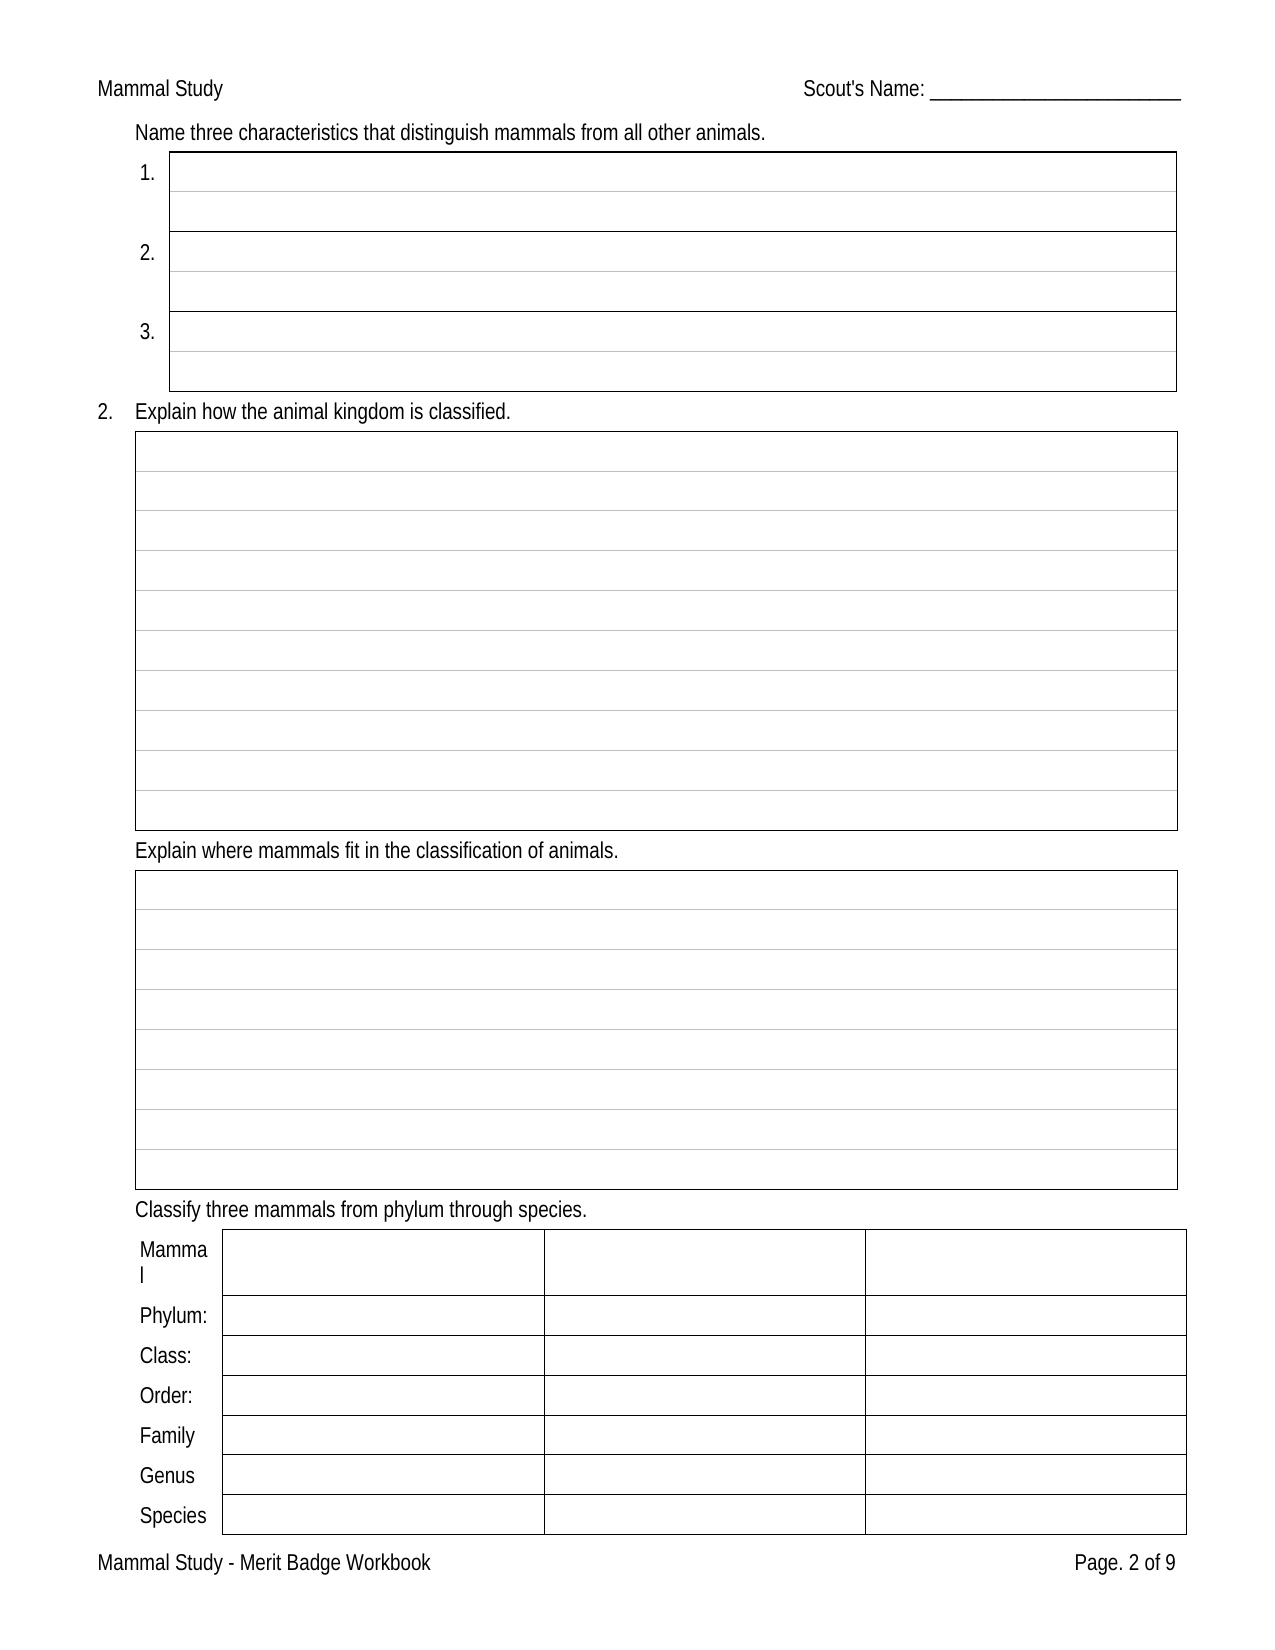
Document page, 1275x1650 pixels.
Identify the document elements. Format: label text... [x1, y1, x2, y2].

table_cell [136, 1070, 1177, 1109]
table_cell Order: [118, 1375, 222, 1414]
table_cell [170, 272, 1176, 311]
table_cell [545, 1336, 865, 1374]
text Classify three mammals from phylum through species. [135, 1196, 1177, 1222]
table_header [866, 1230, 1186, 1295]
table_header [170, 153, 1176, 191]
table_cell [223, 1495, 544, 1534]
table_cell [136, 671, 1177, 710]
table_cell [170, 232, 1176, 271]
table_cell [136, 1030, 1177, 1069]
table_cell [223, 1416, 544, 1454]
table_cell [545, 1296, 865, 1335]
table_cell [136, 751, 1177, 790]
table_cell [170, 192, 1176, 231]
table_cell [545, 1455, 865, 1494]
text Explain where mammals fit in the classification of animals. [135, 837, 1177, 863]
table_cell [545, 1495, 865, 1534]
table_cell [866, 1495, 1186, 1534]
text Name three characteristics that distinguish mammals from all other animals. [135, 119, 1177, 145]
table_header [136, 871, 1177, 909]
table_cell [136, 950, 1177, 989]
table_cell [170, 312, 1176, 351]
table_cell [136, 631, 1177, 670]
table_header Mammal [118, 1229, 222, 1295]
table_cell [136, 591, 1177, 630]
table_cell [866, 1296, 1186, 1335]
table_cell [866, 1336, 1186, 1374]
table_cell [136, 472, 1177, 510]
table_cell [866, 1416, 1186, 1454]
table_cell 2. [128, 231, 169, 311]
table_cell [866, 1376, 1186, 1414]
table_cell Class: [118, 1335, 222, 1374]
table_cell [136, 1150, 1177, 1189]
table_cell Phylum: [118, 1295, 222, 1335]
table_cell [136, 791, 1177, 829]
table_cell [136, 910, 1177, 949]
table_cell [136, 711, 1177, 750]
table_cell [223, 1376, 544, 1414]
table_cell [170, 352, 1176, 391]
table_cell [136, 990, 1177, 1029]
text 2. Explain how the animal kingdom is classified. [97, 398, 1177, 424]
table_cell [223, 1455, 544, 1494]
table_cell [136, 551, 1177, 590]
table_cell Family [118, 1415, 222, 1454]
table_header 1. [128, 151, 169, 231]
table_cell [545, 1376, 865, 1414]
table_cell [223, 1296, 544, 1335]
table_cell [545, 1416, 865, 1454]
table_header [545, 1230, 865, 1295]
table_cell 3. [128, 311, 169, 391]
table_cell Genus [118, 1454, 222, 1494]
table_cell [223, 1336, 544, 1374]
table_cell [136, 1110, 1177, 1149]
table_header [136, 432, 1177, 471]
table_header [223, 1230, 544, 1295]
table_cell [136, 511, 1177, 550]
table_cell Species [118, 1494, 222, 1534]
table_cell [866, 1455, 1186, 1494]
